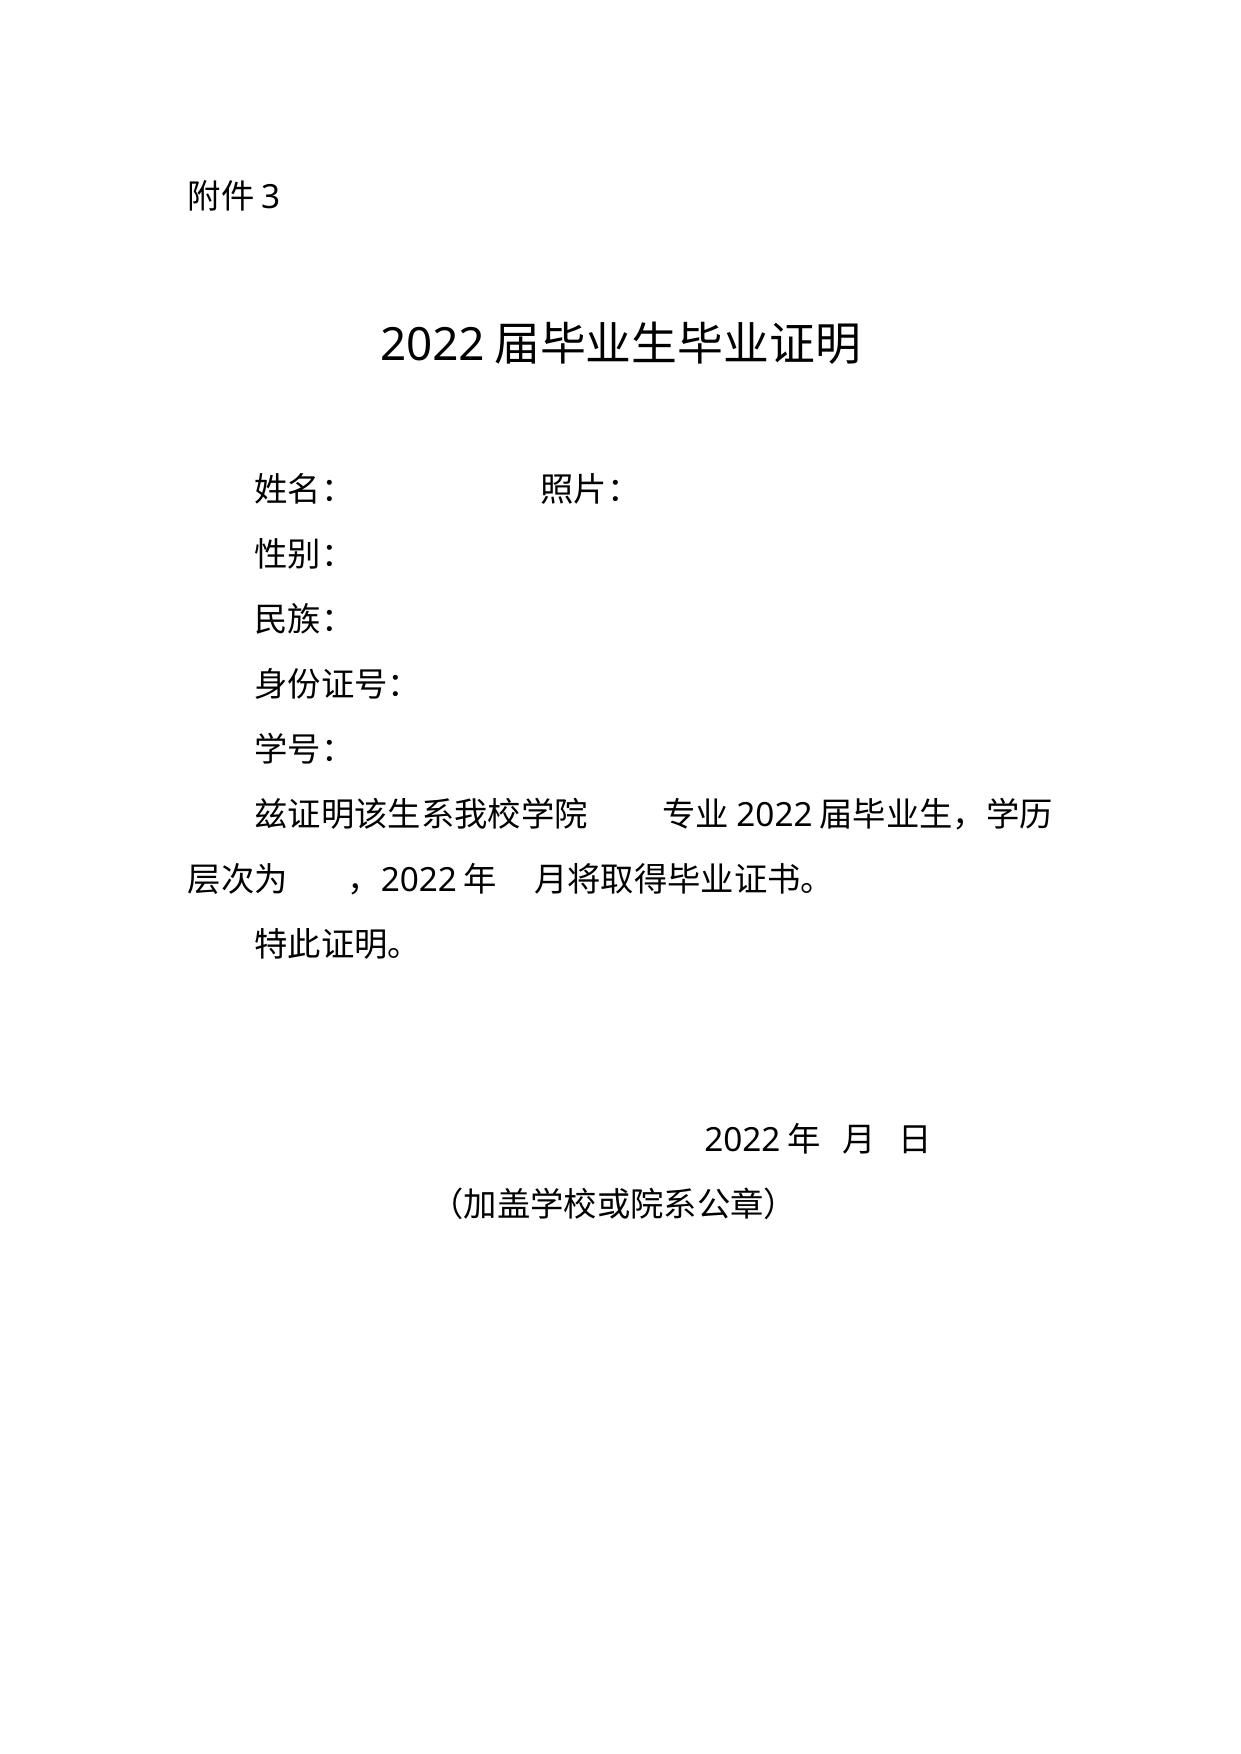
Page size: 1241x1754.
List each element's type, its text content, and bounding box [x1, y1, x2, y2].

text 性别： [187, 519, 1053, 584]
text 特此证明。 [187, 909, 1053, 974]
text 附件3 [187, 162, 1053, 227]
text 2022届毕业生毕业证明 [187, 292, 1053, 389]
text （加盖学校或院系公章） [187, 1169, 1053, 1234]
text 兹证明该生系我校学院 专业2022届毕业生，学历层次为 ，2022年 月将取得毕业证书。 [187, 779, 1053, 909]
text 2022年 月 日 [187, 1104, 1053, 1169]
text 民族： [187, 584, 1053, 649]
text 姓名： 照片： [187, 454, 1053, 519]
text 学号： [187, 714, 1053, 779]
text 身份证号： [187, 649, 1053, 714]
